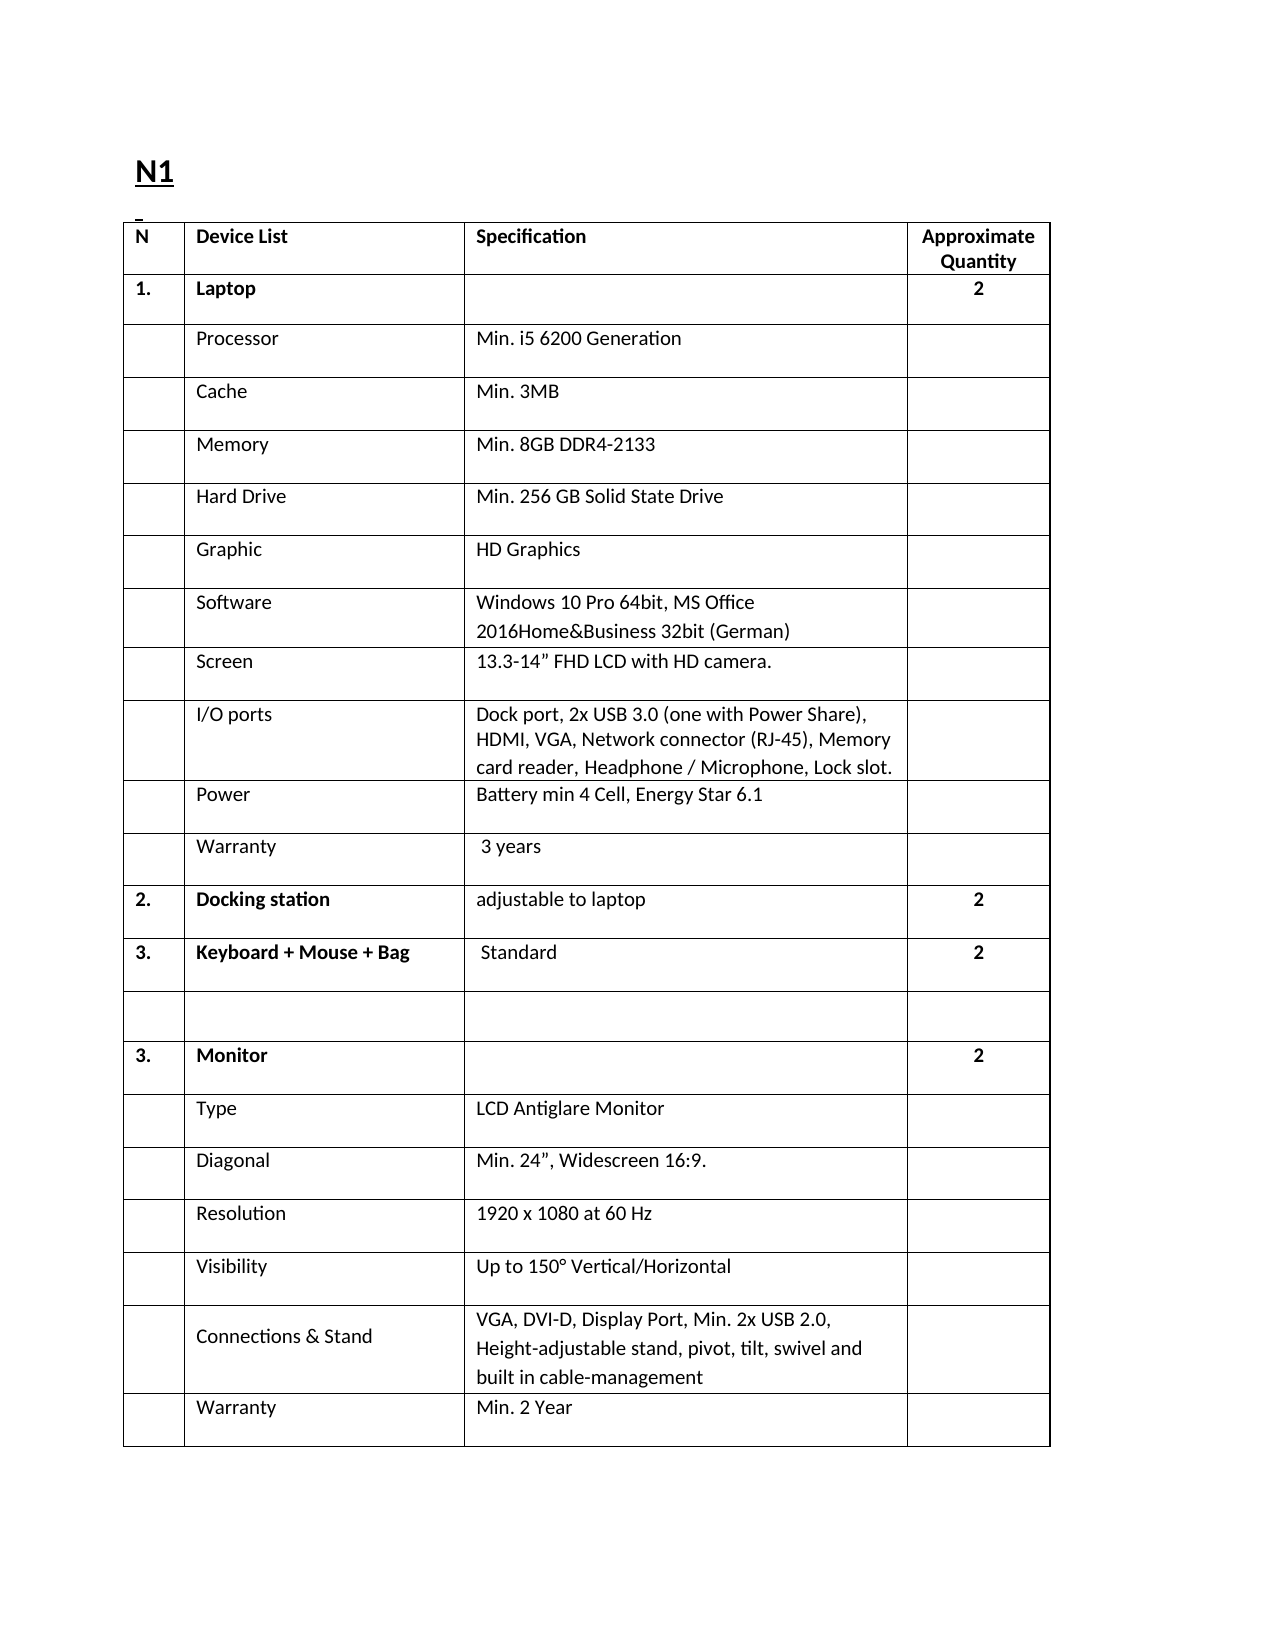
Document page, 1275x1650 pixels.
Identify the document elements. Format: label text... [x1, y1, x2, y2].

table_cell Graphic [185, 536, 464, 588]
table_cell [908, 781, 1049, 833]
table_cell 2. [124, 886, 184, 938]
table_cell [908, 992, 1049, 1041]
table_cell 3. [124, 1042, 184, 1094]
table_cell Hard Drive [185, 484, 464, 535]
table_cell 2 [908, 886, 1049, 938]
table_cell Visibility [185, 1253, 464, 1305]
table_cell [124, 325, 184, 377]
table_cell [908, 1095, 1049, 1147]
table_header Specification [465, 223, 907, 274]
table_cell [124, 1306, 184, 1393]
table_cell Warranty [185, 1394, 464, 1446]
table_cell [124, 834, 184, 885]
table_cell [908, 536, 1049, 588]
table_cell Min. i5 6200 Generation [465, 325, 907, 377]
table_cell [908, 1253, 1049, 1305]
table_cell Min. 24”, Widescreen 16:9. [465, 1148, 907, 1199]
table_cell Connections & Stand [185, 1306, 464, 1393]
table_cell [124, 1095, 184, 1147]
table_header N [124, 223, 184, 274]
table_cell Processor [185, 325, 464, 377]
table_cell 13.3-14” FHD LCD with HD camera. [465, 648, 907, 700]
table_cell Up to 150° Vertical/Horizontal [465, 1253, 907, 1305]
table_cell [908, 1394, 1049, 1446]
table_header Approximate Quantity [908, 223, 1049, 274]
table_cell [908, 834, 1049, 885]
table_cell LCD Antiglare Monitor [465, 1095, 907, 1147]
table_cell 1920 x 1080 at 60 Hz [465, 1200, 907, 1252]
table_cell [124, 1148, 184, 1199]
table_cell [124, 701, 184, 780]
table_cell Standard [465, 939, 907, 991]
table_cell [908, 589, 1049, 647]
table_cell Keyboard + Mouse + Bag [185, 939, 464, 991]
table_cell [124, 1394, 184, 1446]
table_cell [185, 992, 464, 1041]
table_cell [908, 648, 1049, 700]
table_cell Cache [185, 378, 464, 430]
table_cell [124, 1200, 184, 1252]
table_cell Power [185, 781, 464, 833]
table_cell Memory [185, 431, 464, 482]
table_cell Min. 2 Year [465, 1394, 907, 1446]
table_cell [908, 431, 1049, 482]
table_cell [908, 701, 1049, 780]
table_cell 1. [124, 275, 184, 324]
table_cell [465, 992, 907, 1041]
table_cell [124, 536, 184, 588]
table_cell Docking station [185, 886, 464, 938]
table_cell [908, 484, 1049, 535]
table_cell 2 [908, 939, 1049, 991]
table_cell [124, 431, 184, 482]
table_cell HD Graphics [465, 536, 907, 588]
table_cell [908, 325, 1049, 377]
table_cell [124, 992, 184, 1041]
table_cell Monitor [185, 1042, 464, 1094]
table_cell 2 [908, 1042, 1049, 1094]
table_cell Min. 8GB DDR4-2133 [465, 431, 907, 482]
table_cell I/O ports [185, 701, 464, 780]
table_cell [124, 484, 184, 535]
table_cell [124, 781, 184, 833]
table_cell adjustable to laptop [465, 886, 907, 938]
table_cell Type [185, 1095, 464, 1147]
table_cell [124, 1253, 184, 1305]
table_cell 2 [908, 275, 1049, 324]
table_cell [908, 1306, 1049, 1393]
table_cell Min. 256 GB Solid State Drive [465, 484, 907, 535]
table_cell [124, 378, 184, 430]
table_cell Dock port, 2x USB 3.0 (one with Power Share), HDMI, VGA, Network connector (RJ-45), Memory card reader, Headphone / Microphone, Lock slot. [465, 701, 907, 780]
table_cell VGA, DVI-D, Display Port, Min. 2x USB 2.0, Height-adjustable stand, pivot, tilt, swivel and built in cable-management [465, 1306, 907, 1393]
table_cell [908, 1148, 1049, 1199]
table_cell Resolution [185, 1200, 464, 1252]
table_cell Screen [185, 648, 464, 700]
table_cell [465, 1042, 907, 1094]
table_cell Battery min 4 Cell, Energy Star 6.1 [465, 781, 907, 833]
table_cell 3 years [465, 834, 907, 885]
table_cell Diagonal [185, 1148, 464, 1199]
table_cell Min. 3MB [465, 378, 907, 430]
table_cell Warranty [185, 834, 464, 885]
table_cell Windows 10 Pro 64bit, MS Office 2016Home&Business 32bit (German) [465, 589, 907, 647]
table_cell [465, 275, 907, 324]
text N1 [135, 150, 1107, 191]
table_cell [124, 648, 184, 700]
table_cell [124, 589, 184, 647]
table_cell Laptop [185, 275, 464, 324]
table_cell [908, 378, 1049, 430]
table_cell 3. [124, 939, 184, 991]
table_cell [908, 1200, 1049, 1252]
table_header Device List [185, 223, 464, 274]
table_cell Software [185, 589, 464, 647]
